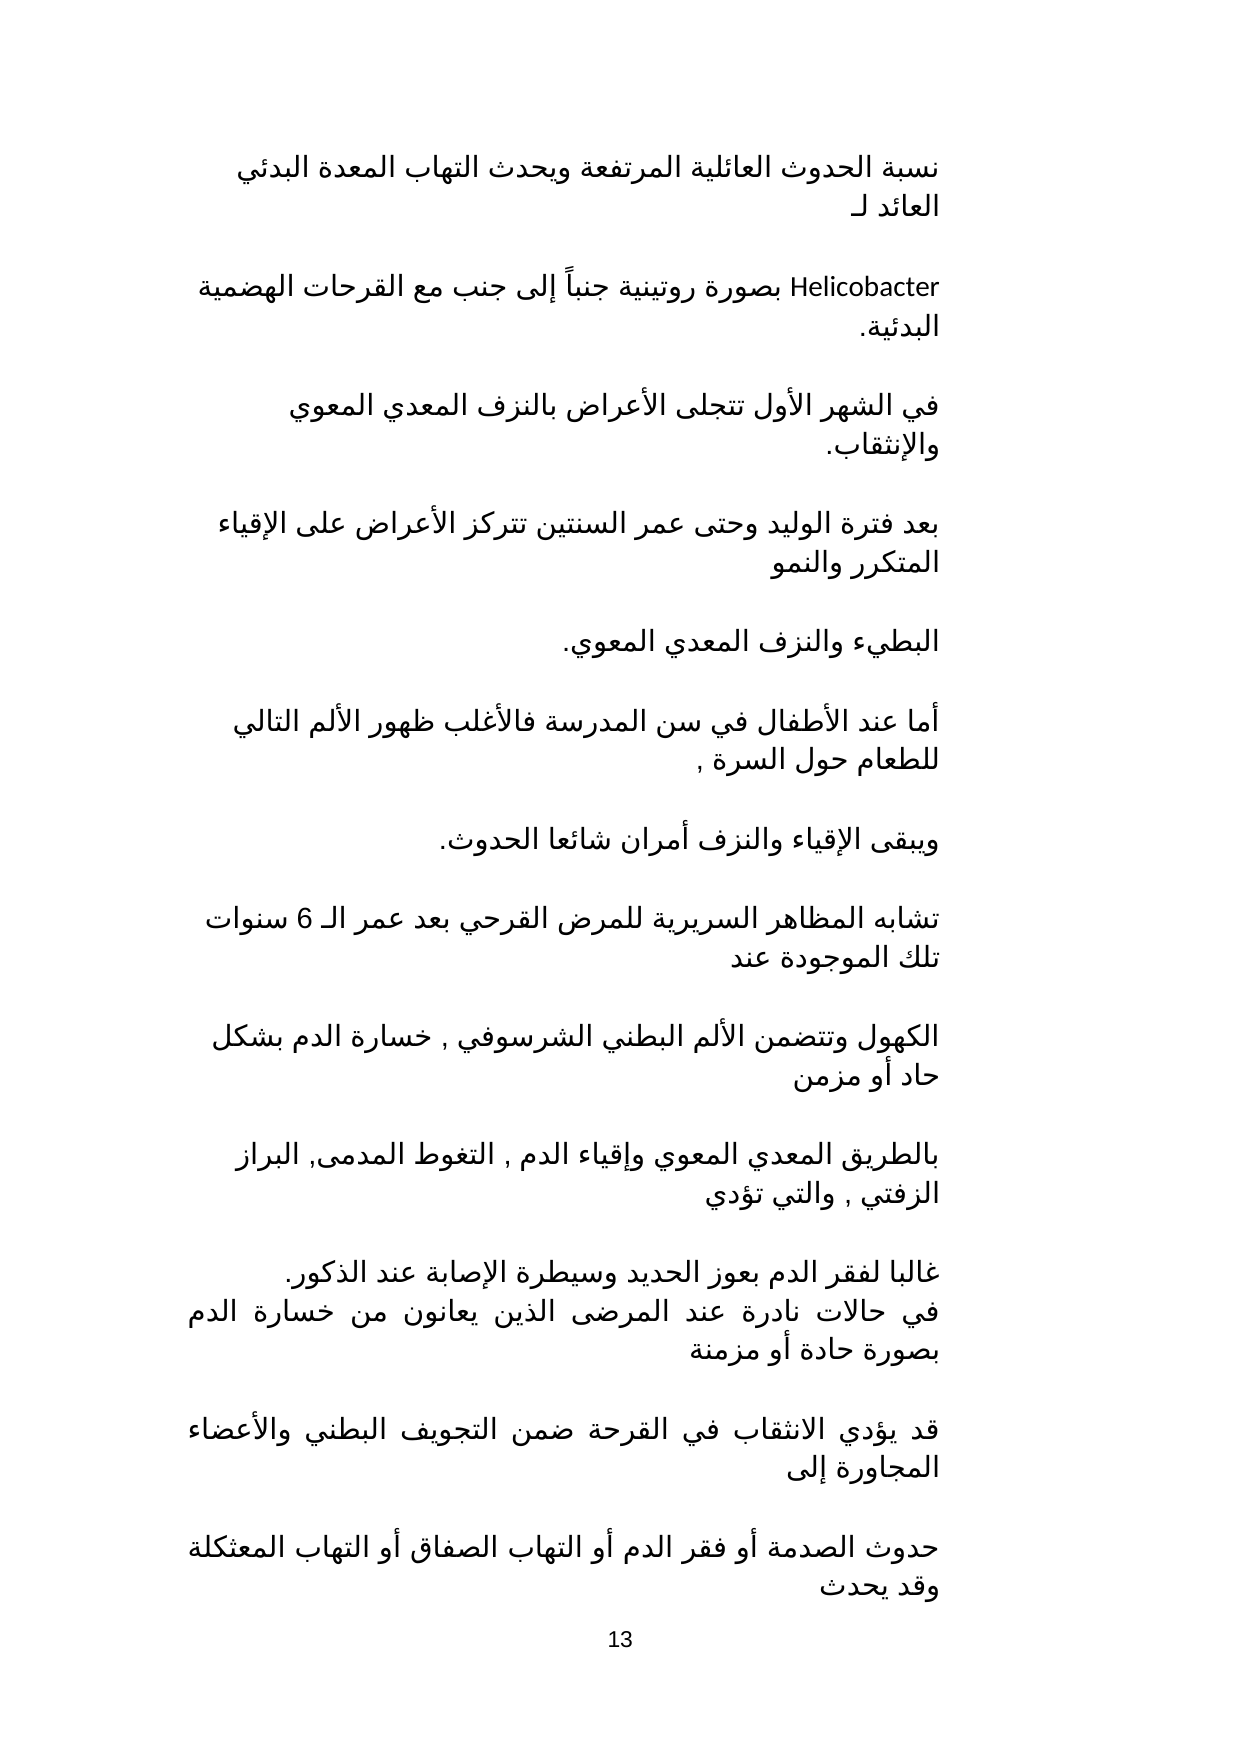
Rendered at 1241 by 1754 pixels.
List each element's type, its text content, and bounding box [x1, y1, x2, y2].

list الكهول وتتضمن الألم البطني الشرسوفي , خسارة الدم بشكل حاد أو مزمن [187, 1019, 940, 1091]
list Helicobacter بصورة روتينية جنباً إلى جنب مع القرحات الهضمية البدئية. [187, 268, 940, 342]
list غالبا لفقر الدم بعوز الحديد وسيطرة الإصابة عند الذكور. [187, 1255, 940, 1289]
list قد يؤدي الانثقاب في القرحة ضمن التجويف البطني والأعضاء المجاورة إلى [187, 1412, 940, 1484]
list أما عند الأطفال في سن المدرسة فالأغلب ظهور الألم التالي للطعام حول السرة , [187, 704, 940, 776]
list حدوث الصدمة أو فقر الدم أو التهاب الصفاق أو التهاب المعثكلة وقد يحدث [187, 1530, 940, 1602]
list نسبة الحدوث العائلية المرتفعة ويحدث التهاب المعدة البدئي العائد لـ [187, 150, 940, 222]
list بعد فترة الوليد وحتى عمر السنتين تتركز الأعراض على الإقياء المتكرر والنمو [187, 506, 940, 578]
list البطيء والنزف المعدي المعوي. [187, 624, 940, 658]
list في حالات نادرة عند المرضى الذين يعانون من خسارة الدم بصورة حادة أو مزمنة [187, 1294, 940, 1366]
list بالطريق المعدي المعوي وإقياء الدم , التغوط المدمى, البراز الزفتي , والتي تؤدي [187, 1137, 940, 1209]
list في الشهر الأول تتجلى الأعراض بالنزف المعدي المعوي والإنثقاب. [187, 388, 940, 460]
list ويبقى الإقياء والنزف أمران شائعا الحدوث. [187, 822, 940, 855]
list تشابه المظاهر السريرية للمرض القرحي بعد عمر الـ 6 سنوات تلك الموجودة عند [187, 901, 940, 973]
